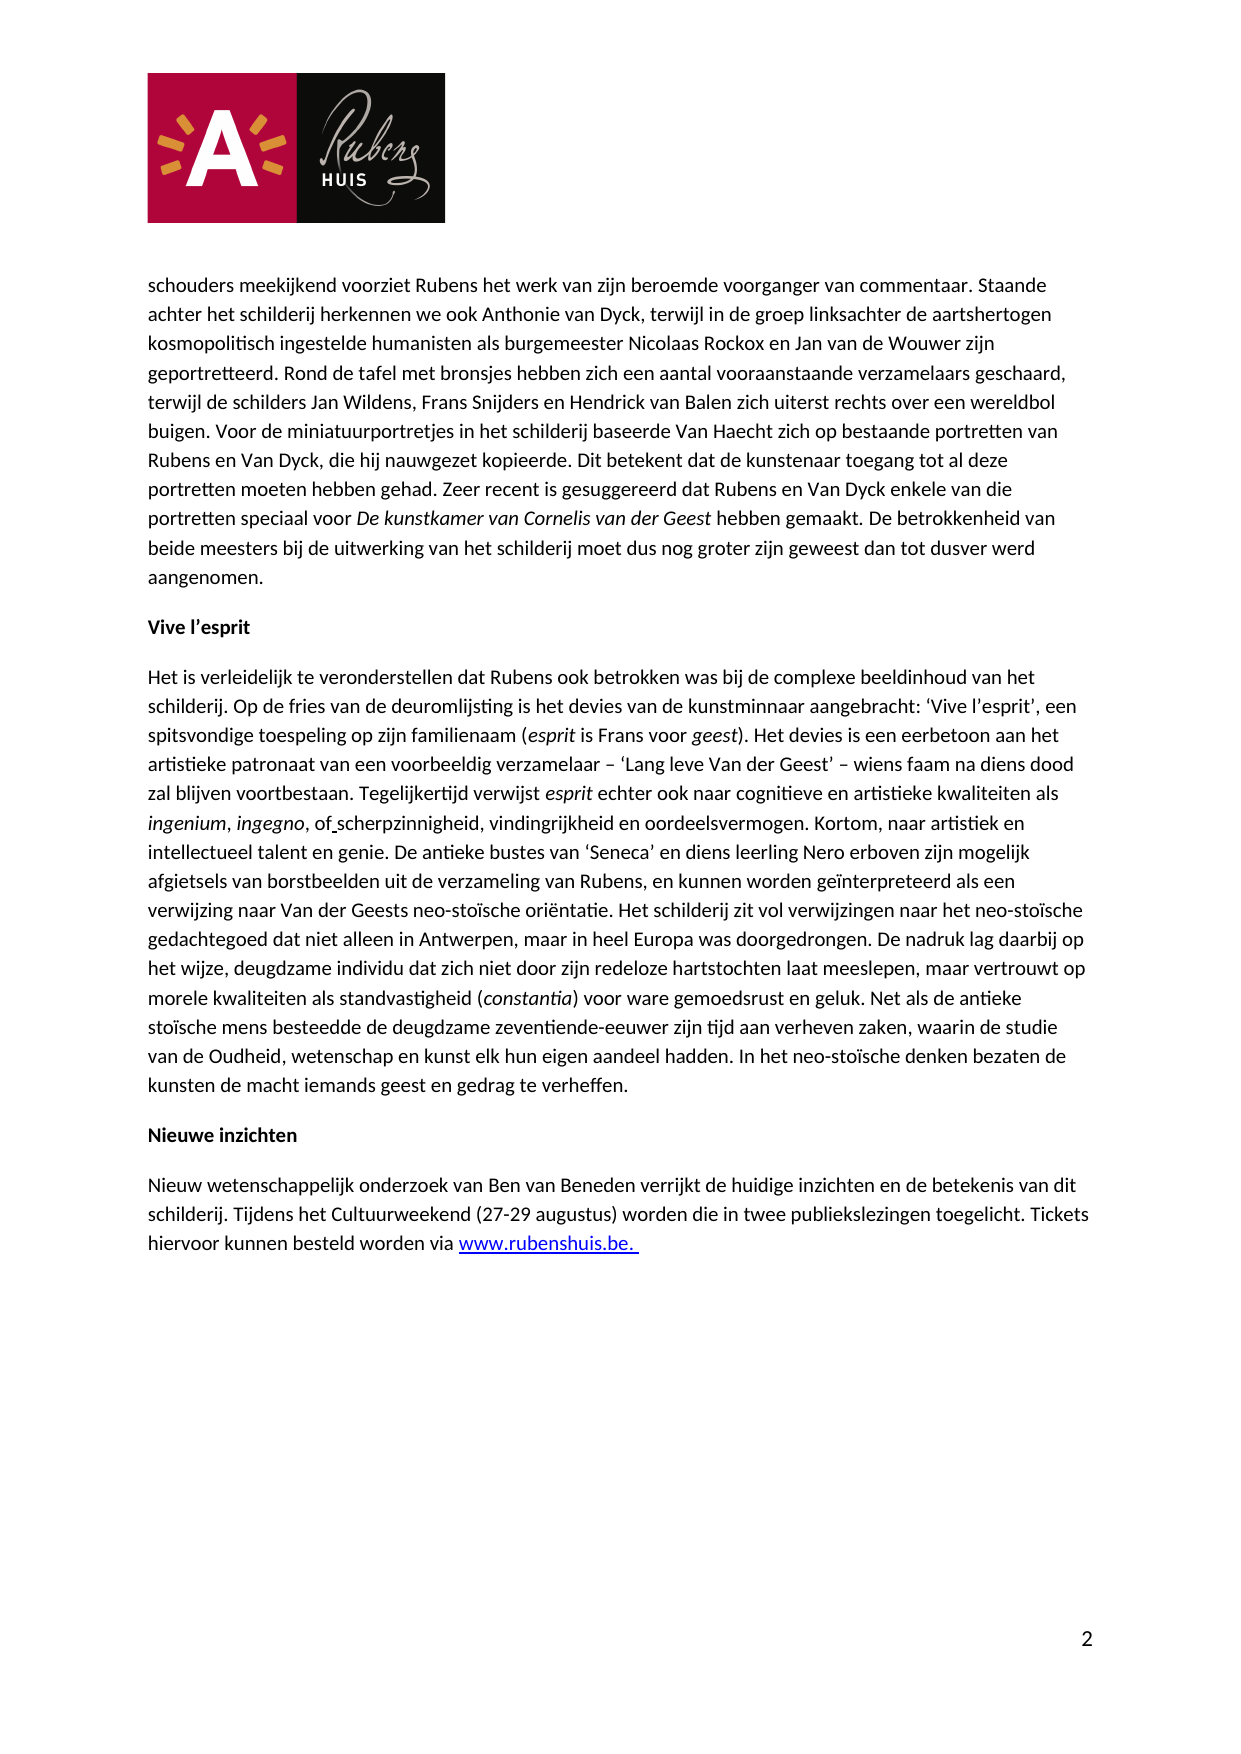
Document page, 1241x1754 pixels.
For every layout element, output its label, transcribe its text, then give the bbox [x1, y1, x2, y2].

text Nieuwe inzichten [148, 1122, 1093, 1148]
text Het is verleidelijk te veronderstellen dat Rubens ook betrokken was bij de complexe beeldinhoud van het schilderij. Op de fries van de deuromlijsting is het devies van de kunstminnaar aangebracht: ‘Vive l’esprit’, een spitsvondige toespeling op zijn familienaam (esprit is Frans voor geest). Het devies is een eerbetoon aan het artistieke patronaat van een voorbeeldig verzamelaar – ‘Lang leve Van der Geest’ – wiens faam na diens dood zal blijven voortbestaan. Tegelijkertijd verwijst esprit echter ook naar cognitieve en artistieke kwaliteiten als ingenium, ingegno, of scherpzinnigheid, vindingrijkheid en oordeelsvermogen. Kortom, naar artistiek en intellectueel talent en genie. De antieke bustes van ‘Seneca’ en diens leerling Nero erboven zijn mogelijk afgietsels van borstbeelden uit de verzameling van Rubens, en kunnen worden geïnterpreteerd als een verwijzing naar Van der Geests neo-stoïsche oriëntatie. Het schilderij zit vol verwijzingen naar het neo-stoïsche gedachtegoed dat niet alleen in Antwerpen, maar in heel Europa was doorgedrongen. De nadruk lag daarbij op het wijze, deugdzame individu dat zich niet door zijn redeloze hartstochten laat meeslepen, maar vertrouwt op morele kwaliteiten als standvastigheid (constantia) voor ware gemoedsrust en geluk. Net als de antieke stoïsche mens besteedde de deugdzame zeventiende-eeuwer zijn tijd aan verheven zaken, waarin de studie van de Oudheid, wetenschap en kunst elk hun eigen aandeel hadden. In het neo-stoïsche denken bezaten de kunsten de macht iemands geest en gedrag te verheffen. [148, 664, 1093, 1098]
text Nieuw wetenschappelijk onderzoek van Ben van Beneden verrijkt de huidige inzichten en de betekenis van dit schilderij. Tijdens het Cultuurweekend (27-29 augustus) worden die in twee publiekslezingen toegelicht. Tickets hiervoor kunnen besteld worden via www.rubenshuis.be. [148, 1172, 1093, 1256]
text Vive l’esprit [148, 614, 1093, 639]
picture [147, 73, 445, 223]
text schouders meekijkend voorziet Rubens het werk van zijn beroemde voorganger van commentaar. Staande achter het schilderij herkennen we ook Anthonie van Dyck, terwijl in de groep linksachter de aartshertogen kosmopolitisch ingestelde humanisten als burgemeester Nicolaas Rockox en Jan van de Wouwer zijn geportretteerd. Rond de tafel met bronsjes hebben zich een aantal vooraanstaande verzamelaars geschaard, terwijl de schilders Jan Wildens, Frans Snijders en Hendrick van Balen zich uiterst rechts over een wereldbol buigen. Voor de miniatuurportretjes in het schilderij baseerde Van Haecht zich op bestaande portretten van Rubens en Van Dyck, die hij nauwgezet kopieerde. Dit betekent dat de kunstenaar toegang tot al deze portretten moeten hebben gehad. Zeer recent is gesuggereerd dat Rubens en Van Dyck enkele van die portretten speciaal voor De kunstkamer van Cornelis van der Geest hebben gemaakt. De betrokkenheid van beide meesters bij de uitwerking van het schilderij moet dus nog groter zijn geweest dan tot dusver werd aangenomen. [148, 272, 1093, 589]
